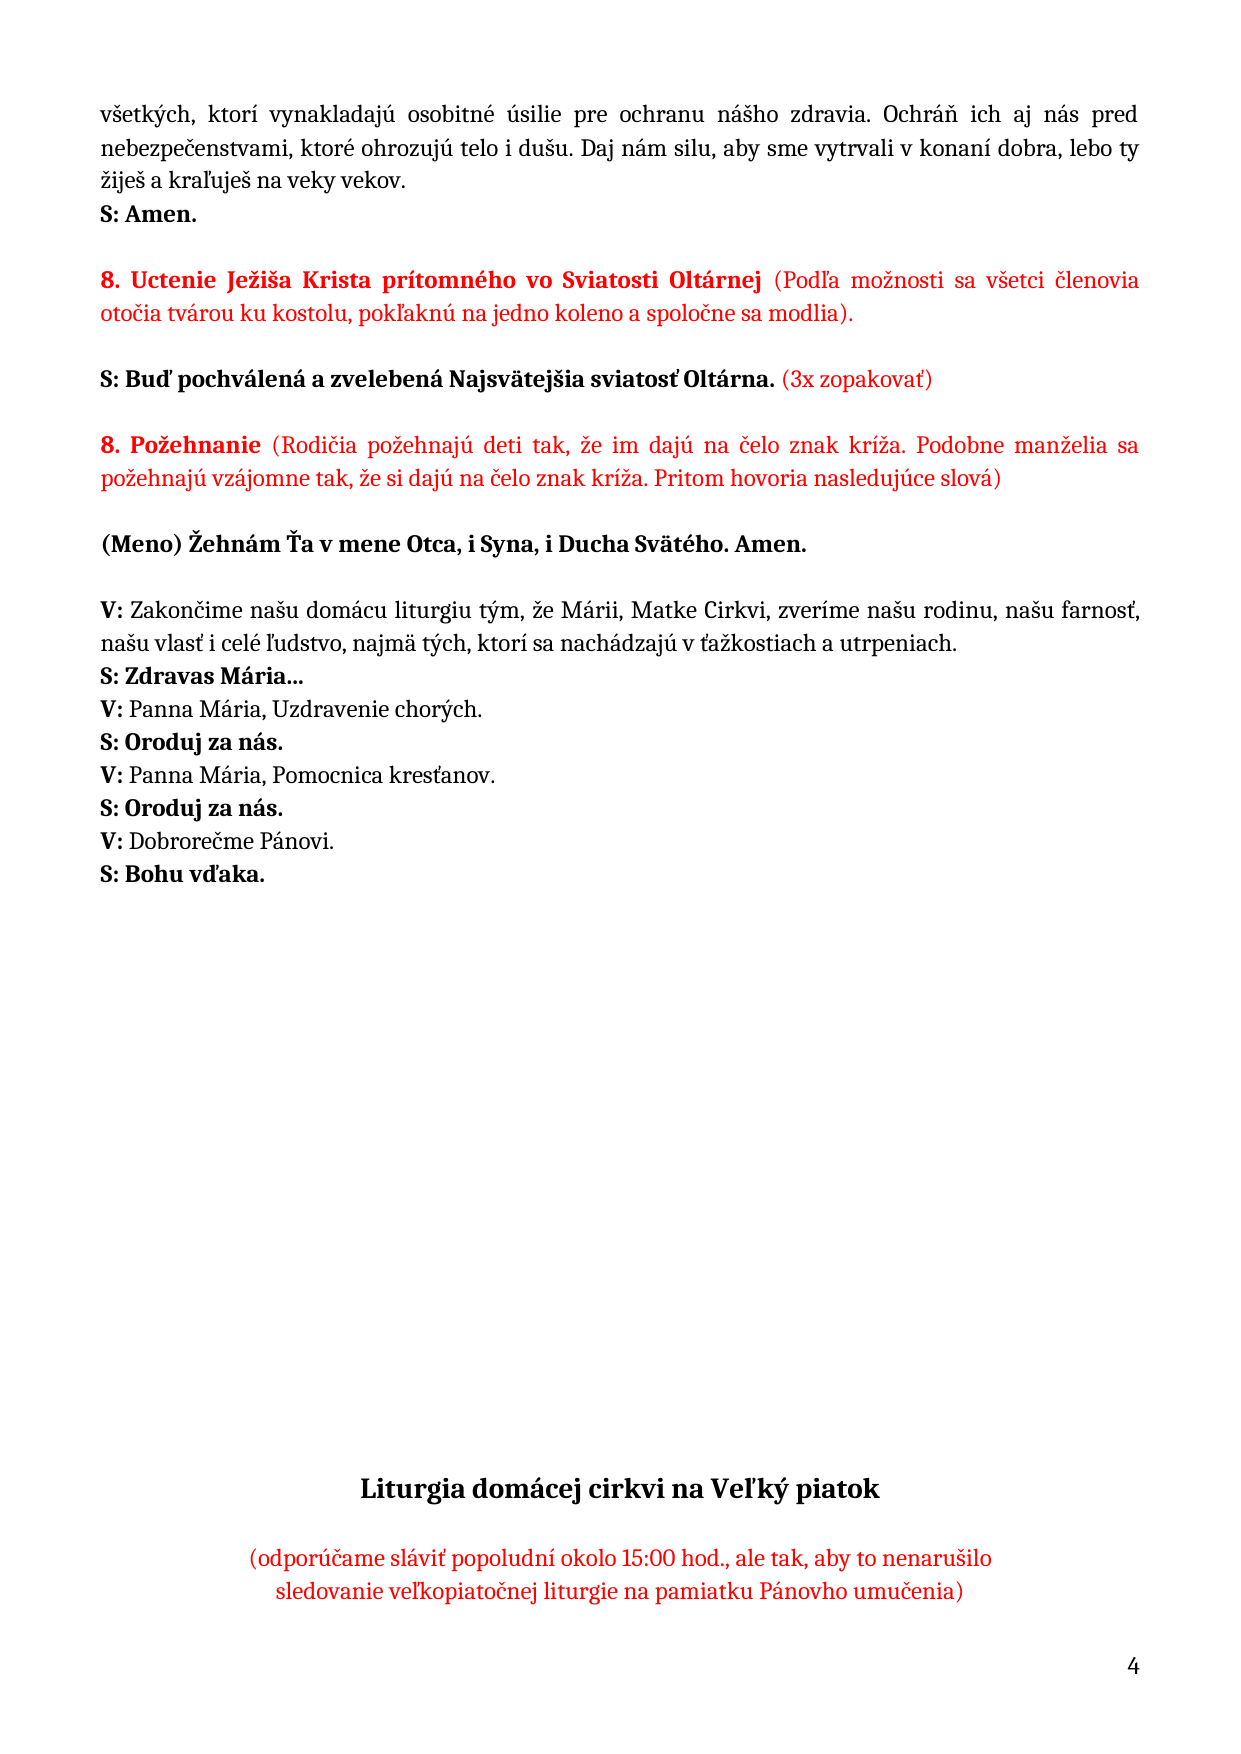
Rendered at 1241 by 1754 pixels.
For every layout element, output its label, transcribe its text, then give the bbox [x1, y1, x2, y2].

text S: Buď pochválená a zvelebená Najsvätejšia sviatosť Oltárna. (3x zopakovať) [100, 364, 1140, 393]
text 8. Požehnanie (Rodičia požehnajú deti tak, že im dajú na čelo znak kríža. Podobne manželia sa požehnajú vzájomne tak, že si dajú na čelo znak kríža. Pritom hovoria nasledujúce slová) [100, 431, 1140, 492]
text S: Bohu vďaka. [100, 860, 1140, 916]
text V: Panna Mária, Pomocnica kresťanov. [100, 761, 1140, 789]
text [100, 100, 1140, 195]
text S: Amen. [100, 199, 1140, 228]
text (Meno) Žehnám Ťa v mene Otca, i Syna, i Ducha Svätého. Amen. [100, 530, 1140, 558]
text (odporúčame sláviť popoludní okolo 15:00 hod., ale tak, aby to nenarušilo [100, 1544, 1140, 1573]
text Liturgia domácej cirkvi na Veľký piatok [100, 1473, 1140, 1506]
text S: Oroduj za nás. [100, 794, 1140, 823]
text S: Oroduj za nás. [100, 728, 1140, 757]
text V: Dobrorečme Pánovi. [100, 827, 1140, 856]
text V: Zakončime našu domácu liturgiu tým, že Márii, Matke Cirkvi, zveríme našu rodinu, našu farnosť, našu vlasť i celé ľudstvo, najmä tých, ktorí sa nachádzajú v ťažkostiach a utrpeniach. [100, 596, 1140, 657]
text S: Zdravas Mária... [100, 662, 1140, 691]
text 8. Uctenie Ježiša Krista prítomného vo Sviatosti Oltárnej (Podľa možnosti sa všetci členovia otočia tvárou ku kostolu, pokľaknú na jedno koleno a spoločne sa modlia). [100, 266, 1140, 327]
text V: Panna Mária, Uzdravenie chorých. [100, 695, 1140, 723]
text sledovanie veľkopiatočnej liturgie na pamiatku Pánovho umučenia) [100, 1577, 1140, 1606]
